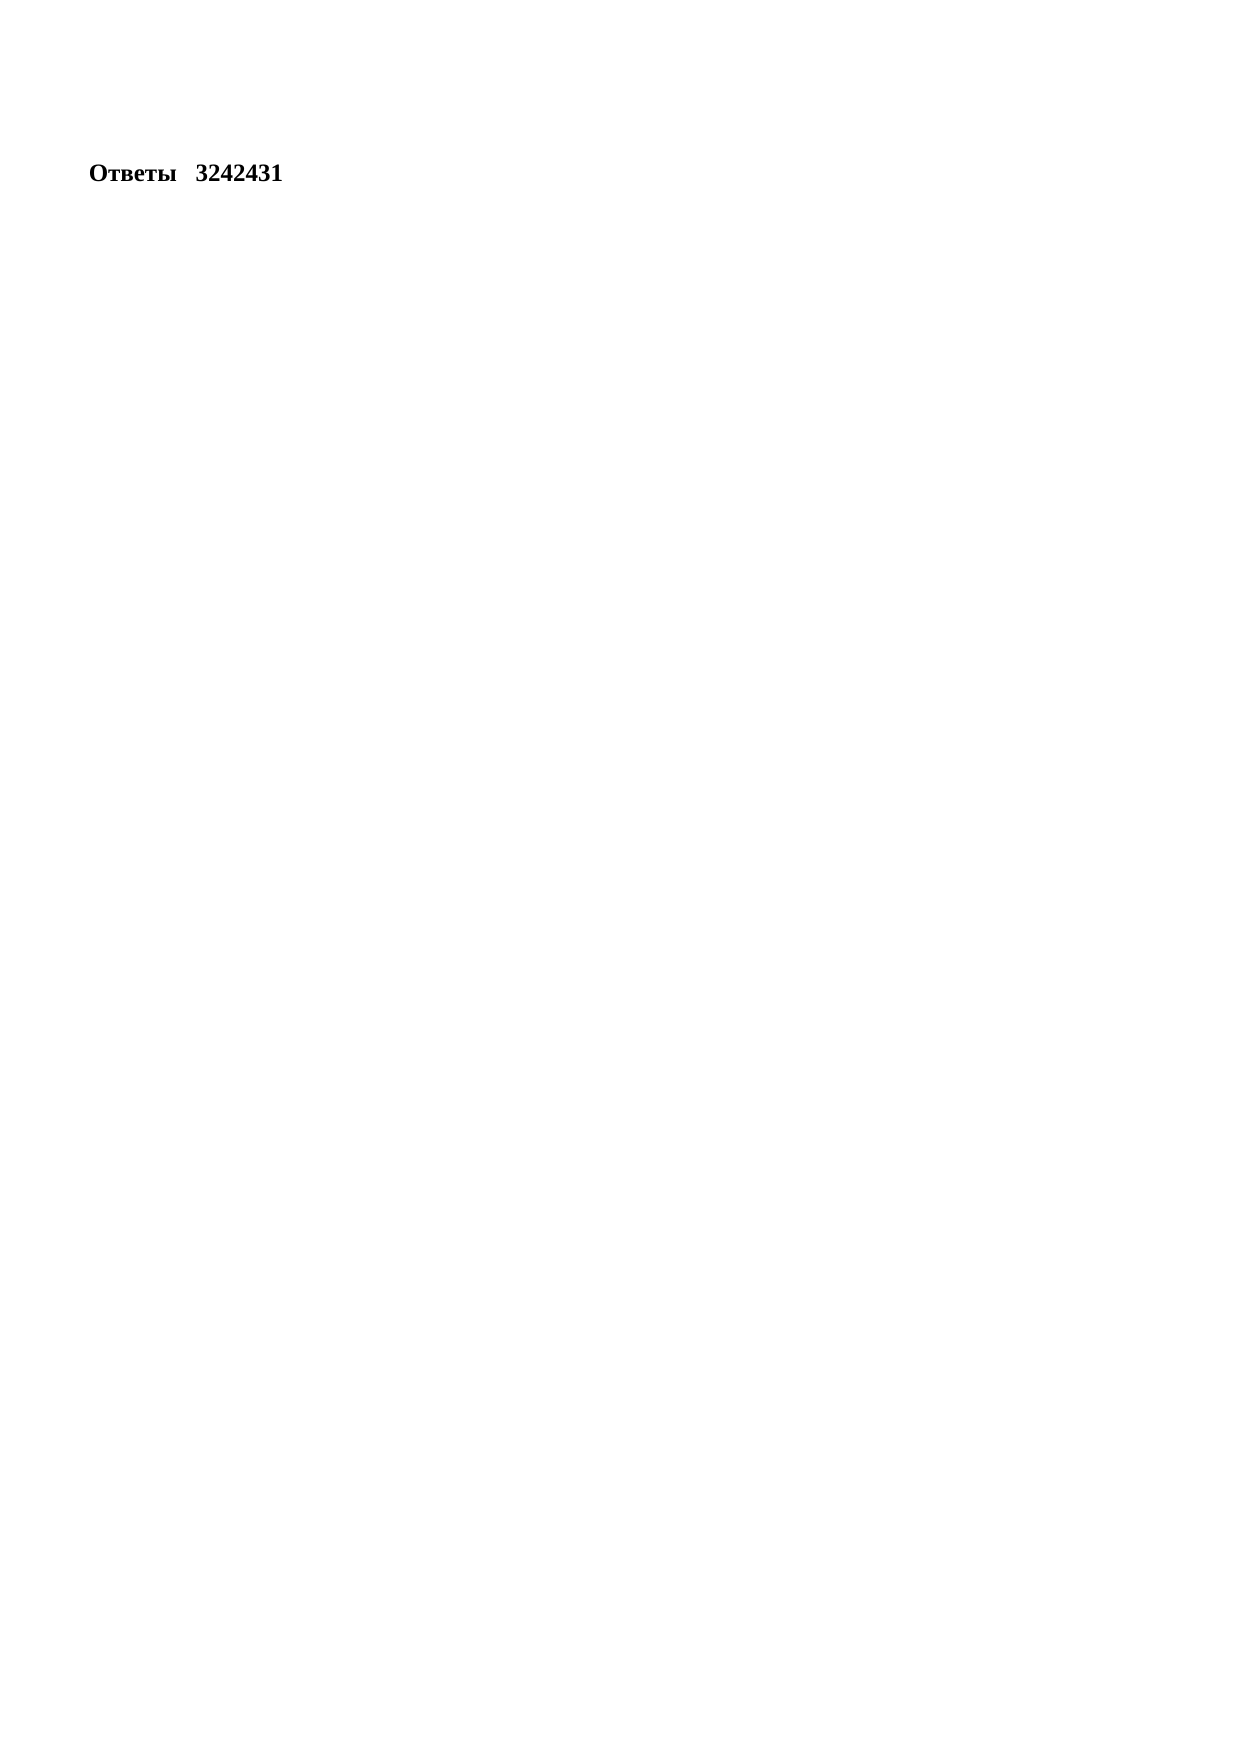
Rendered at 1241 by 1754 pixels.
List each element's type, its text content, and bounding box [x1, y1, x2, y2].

text Ответы 3242431 [88, 158, 1152, 187]
